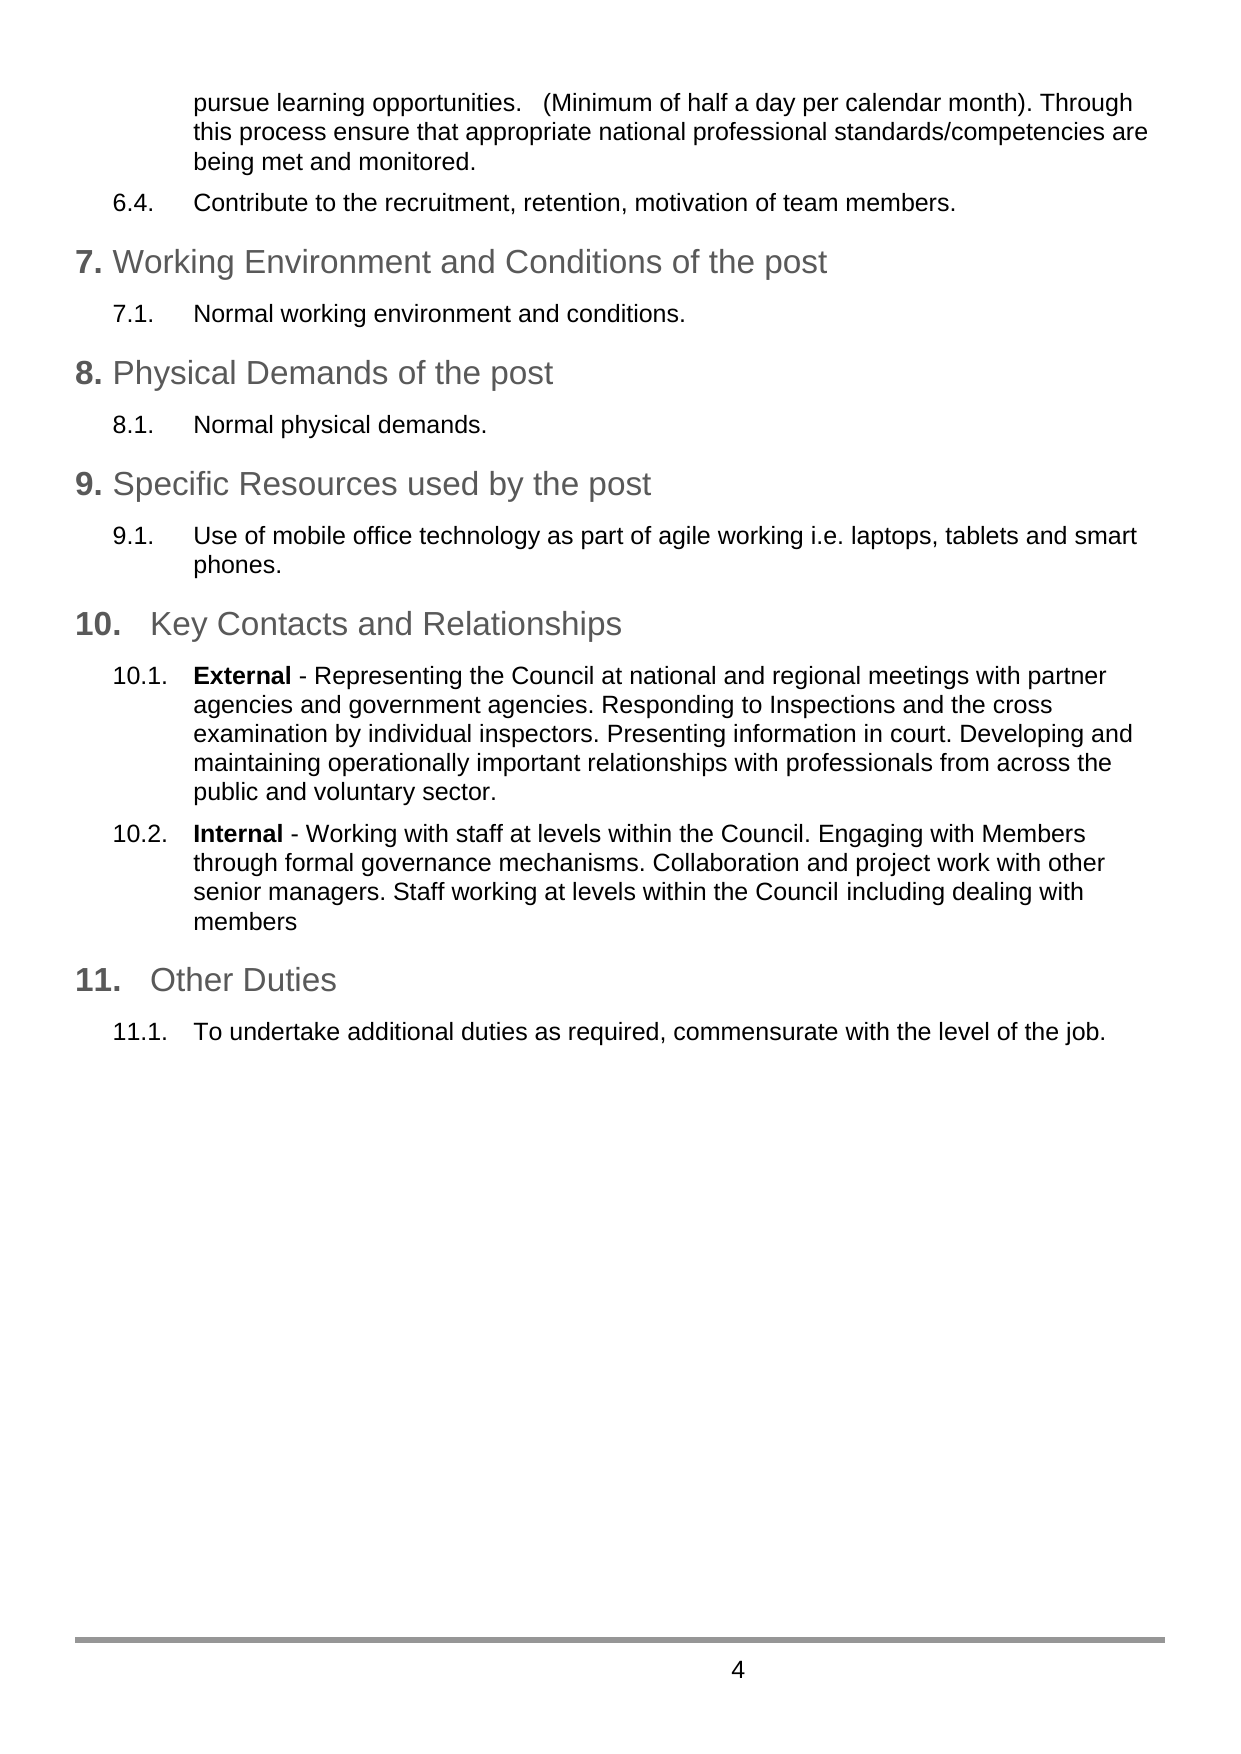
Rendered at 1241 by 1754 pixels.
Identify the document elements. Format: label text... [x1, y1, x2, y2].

subtitle Physical Demands of the post [75, 353, 1165, 391]
list Internal - Working with staff at levels within the Council. Engaging with Members through formal governance mechanisms. Collaboration and project work with other senior managers. Staff working at levels within the Council including dealing with members [112, 819, 1165, 935]
subtitle Working Environment and Conditions of the post [75, 242, 1165, 280]
list To undertake additional duties as required, commensurate with the level of the job. [112, 1017, 1165, 1046]
list Contribute to the recruitment, retention, motivation of team members. [112, 188, 1165, 217]
list Use of mobile office technology as part of agile working i.e. laptops, tablets and smart phones. [112, 520, 1165, 579]
subtitle Other Duties [75, 960, 1165, 999]
list Normal physical demands. [112, 409, 1165, 439]
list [112, 88, 1165, 175]
list External - Representing the Council at national and regional meetings with partner agencies and government agencies. Responding to Inspections and the cross examination by individual inspectors. Presenting information in court. Developing and maintaining operationally important relationships with professionals from across the public and voluntary sector. [112, 660, 1165, 806]
subtitle Key Contacts and Relationships [75, 604, 1165, 642]
subtitle Specific Resources used by the post [75, 464, 1165, 502]
list Normal working environment and conditions. [112, 299, 1165, 328]
